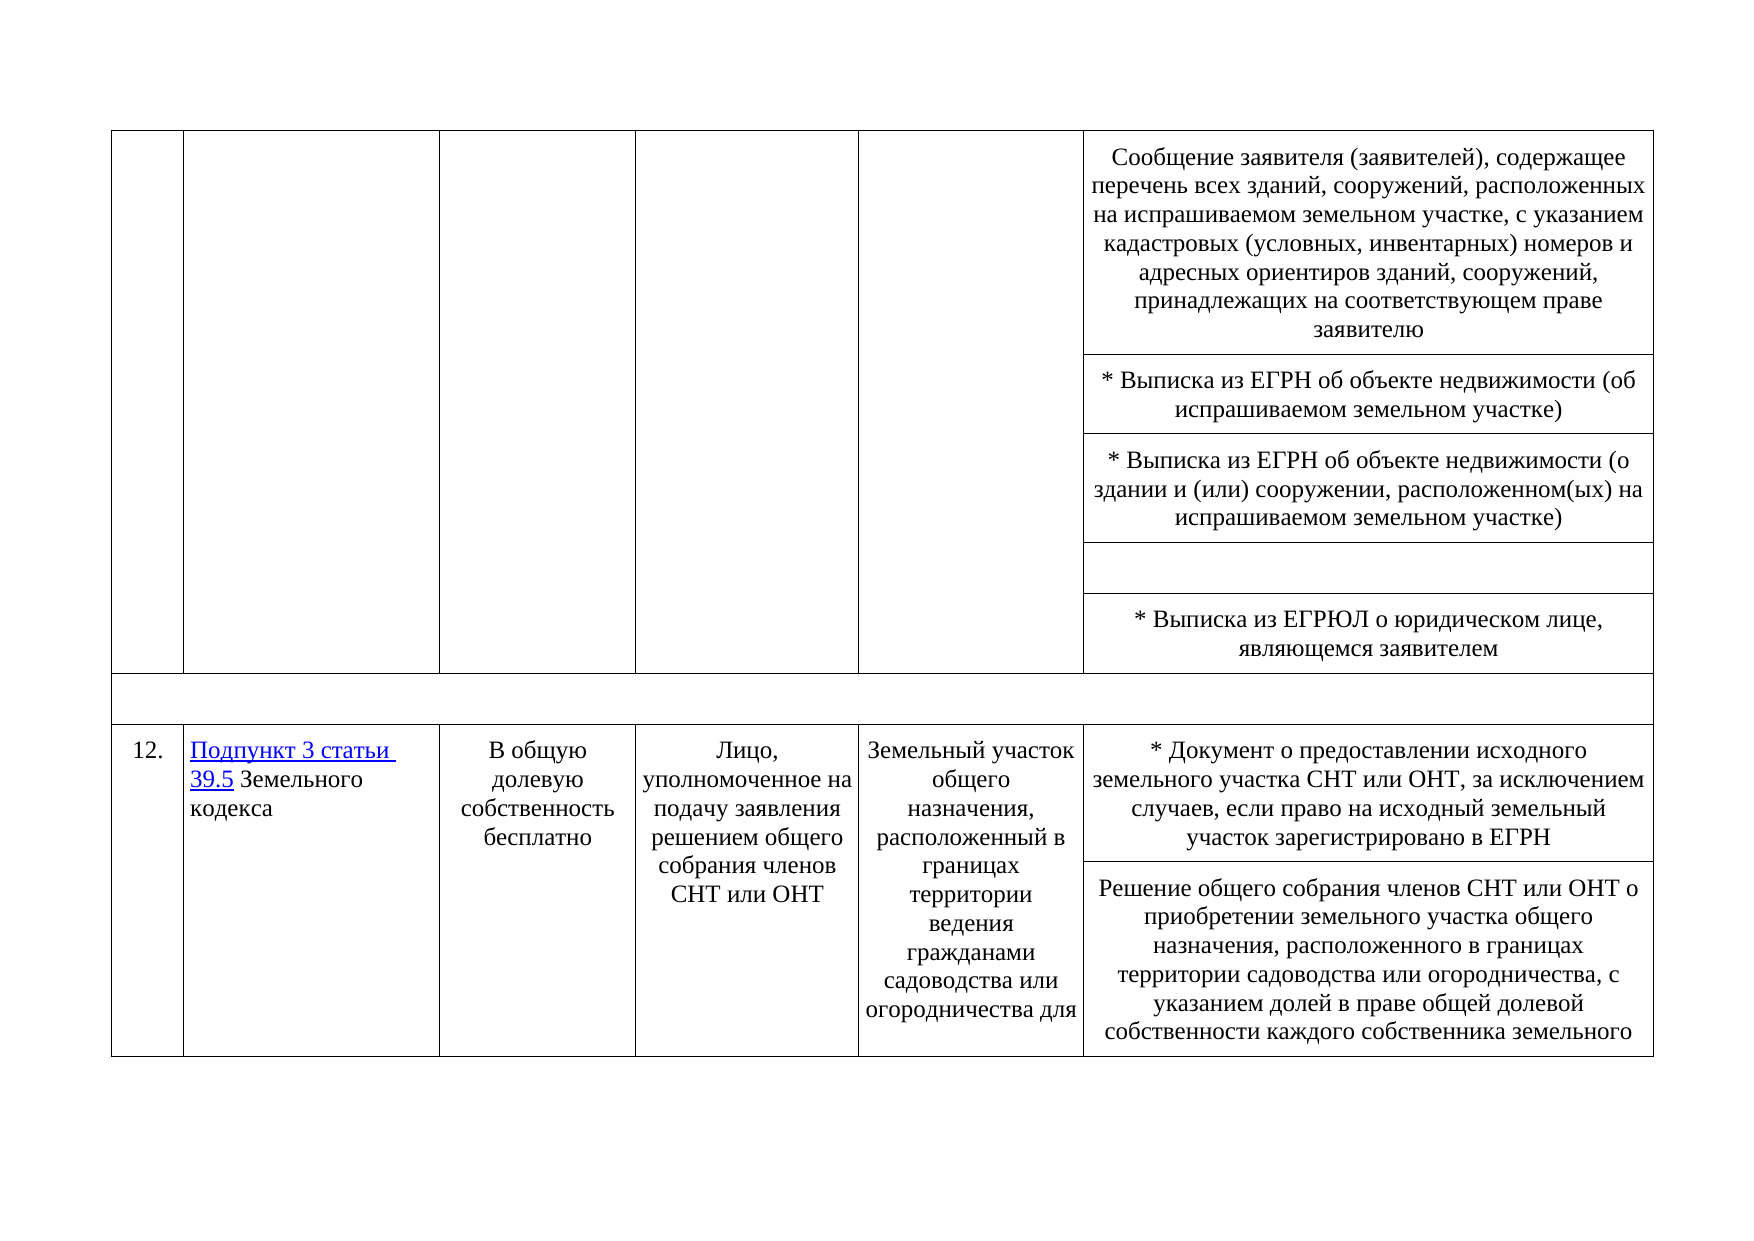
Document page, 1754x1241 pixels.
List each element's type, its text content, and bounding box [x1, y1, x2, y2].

table_cell Лицо, уполномоченное на подачу заявления решением общего собрания членов СНТ или ОНТ [636, 725, 858, 1056]
table_cell * Выписка из ЕГРН об объекте недвижимости (об испрашиваемом земельном участке) [1084, 355, 1653, 433]
table_cell * Выписка из ЕГРЮЛ о юридическом лице, являющемся заявителем [1084, 594, 1653, 673]
table_cell 12. [112, 725, 183, 1056]
table_cell * Документ о предоставлении исходного земельного участка СНТ или ОНТ, за исключением случаев, если право на исходный земельный участок зарегистрировано в ЕГРН [1084, 725, 1653, 861]
table_cell [112, 674, 1653, 724]
table_cell В общую долевую собственность бесплатно [440, 725, 635, 1056]
table_cell Земельный участок общего назначения, расположенный в границах территории ведения гражданами садоводства или огородничества для собственных нужд (далее - территория садоводства или огородничества) [859, 725, 1083, 1056]
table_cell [1084, 862, 1653, 1056]
table_cell Подпункт 3 статьи 39.5 Земельного кодекса [184, 725, 439, 1056]
table_cell [1084, 543, 1653, 593]
table_cell Сообщение заявителя (заявителей), содержащее перечень всех зданий, сооружений, расположенных на испрашиваемом земельном участке, с указанием кадастровых (условных, инвентарных) номеров и адресных ориентиров зданий, сооружений, принадлежащих на соответствующем праве заявителю [1084, 131, 1653, 353]
table_cell * Выписка из ЕГРН об объекте недвижимости (о здании и (или) сооружении, расположенном(ых) на испрашиваемом земельном участке) [1084, 434, 1653, 542]
